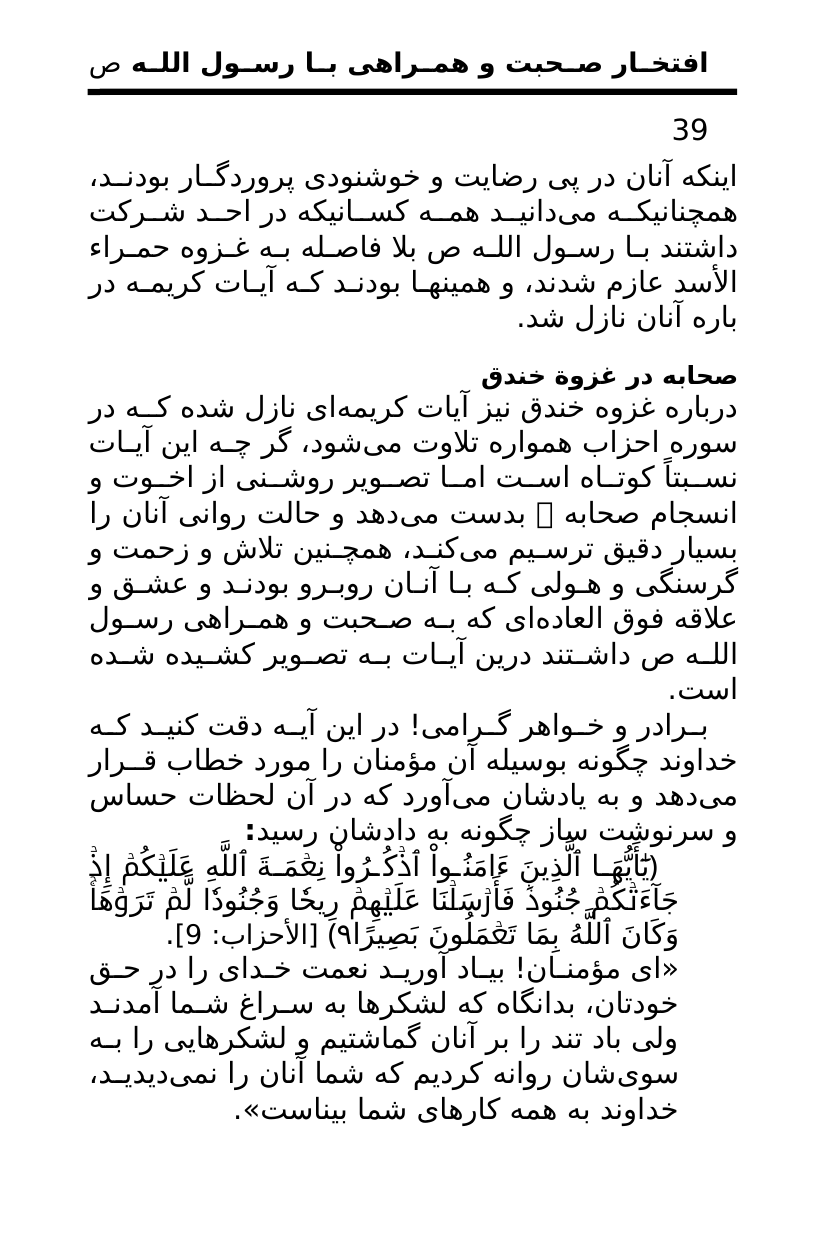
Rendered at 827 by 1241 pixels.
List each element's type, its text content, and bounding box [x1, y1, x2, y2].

text صحابه در غزوة خندق [89, 361, 738, 390]
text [89, 159, 738, 334]
text ﴿يَٰٓأَيُّهَا ٱلَّذِينَ ءَامَنُواْ ٱذۡكُرُواْ نِعۡمَةَ ٱللَّهِ عَلَيۡكُمۡ إِذۡ جَآءَتۡكُمۡ جُنُودٞ فَأَرۡسَلۡنَا عَلَيۡهِمۡ رِيحٗا وَجُنُودٗا لَّمۡ تَرَوۡهَاۚ وَكَانَ ٱللَّهُ بِمَا تَعۡمَلُونَ بَصِيرًا٩﴾ [الأحزاب: 9]. [89, 849, 679, 951]
text برادر و خواهر گرامی! در این آیه دقت کنید که خداوند چگونه بوسیله آن مؤمنان را مورد خطاب قرار می‌دهد و به یادشان می‌‌آورد که در آن لحظات حساس و سرنوشت ساز چگونه به داد‌شان رسید: [89, 708, 738, 848]
text درباره غزوه خندق نیز آیات کریمه‌ای نازل شده که در سوره احزاب همواره تلاوت می‌‌شود، گر چه این آیات نسبتاً کوتاه است اما تصویر روشنی از اخوت و انسجام صحابه بدست می‌دهد و حالت روانی آنان را بسیار دقیق ترسیم می‌‌کند، همچنین تلاش و زحمت و گرسنگی و هولی که با آنان روبرو بودند و عشق و علاقه فوق العاده‌ای که به صحبت و همراهی رسول الله ص داشتند درین آیات به تصویر کشیده شده است. [89, 390, 738, 706]
text «ای مؤمنان! بیاد آورید نعمت خدای را در حق خودتان، بدانگاه که لشکرها به سراغ شما آمدند ولی باد تند را بر آنان گماشتیم و لشکرهایی را به سوی‌شان روانه کردیم که شما آنان را نمی‌دیدید، خداوند به همه کارهای شما بیناست». [89, 951, 679, 1126]
